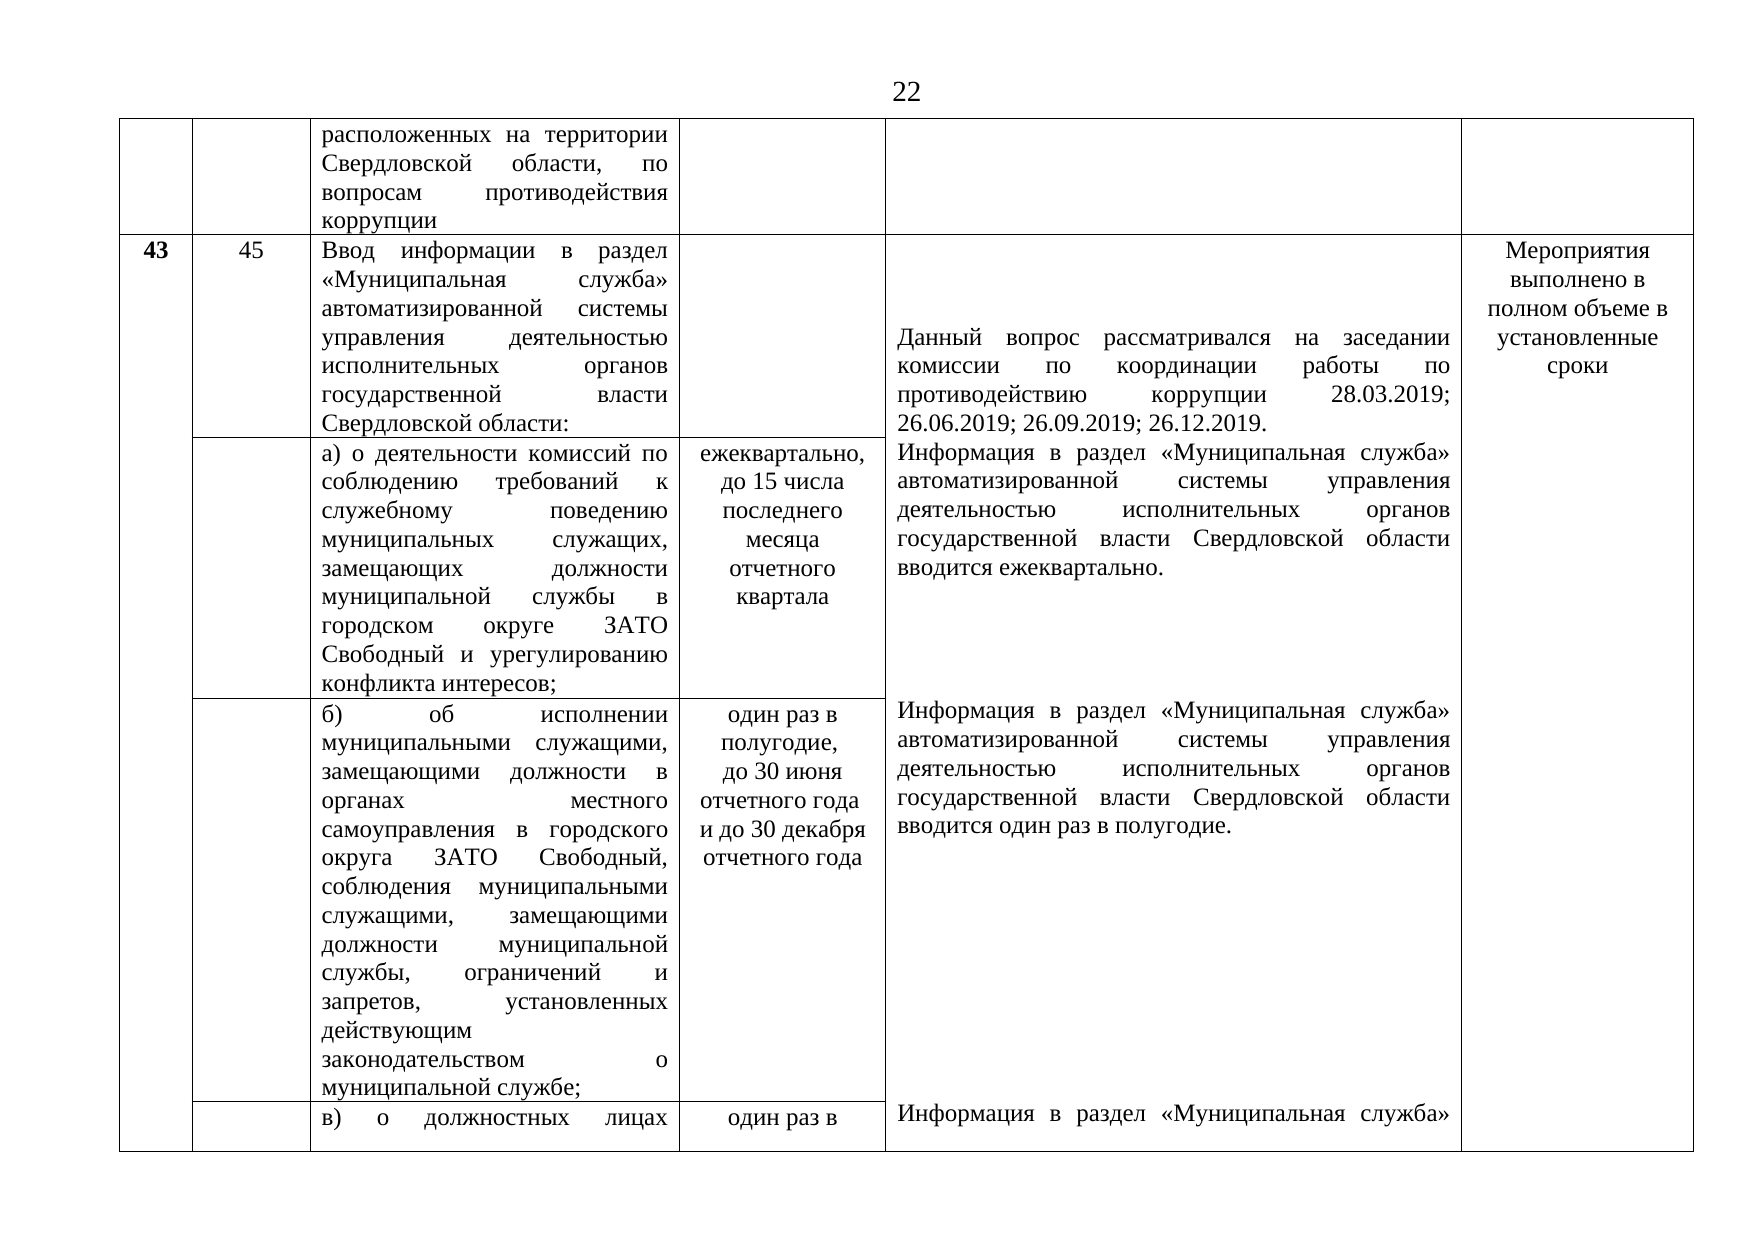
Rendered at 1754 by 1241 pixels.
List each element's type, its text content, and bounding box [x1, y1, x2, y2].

table_cell один раз в полугодие, до 30 июня отчетного года и до 30 декабря отчетного года [680, 699, 885, 1101]
table_cell б) об исполнении муниципальными служащими, замещающими должности в органах местного самоуправления в городского округа ЗАТО Свободный, соблюдения муниципальными служащими, замещающими должности муниципальной службы, ограничений и запретов, установленных действующим законодательством о муниципальной службе; [311, 699, 679, 1101]
table_cell Ввод информации в раздел «Муниципальная служба» автоматизированной системы управления деятельностью исполнительных органов государственной власти Свердловской области: [311, 235, 679, 437]
table_cell Мероприятия выполнено в полном объеме в установленные сроки [1462, 235, 1693, 1151]
table_cell [193, 699, 310, 1101]
table_cell 43 [120, 235, 192, 1151]
table_cell ежеквартально, до 15 числа последнего месяца отчетного квартала [680, 438, 885, 698]
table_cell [680, 119, 885, 234]
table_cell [311, 119, 679, 234]
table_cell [1462, 119, 1693, 234]
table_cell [680, 1102, 885, 1151]
table_cell а) о деятельности комиссий по соблюдению требований к служебному поведению муниципальных служащих, замещающих должности муниципальной службы в городском округе ЗАТО Свободный и урегулированию конфликта интересов; [311, 438, 679, 698]
table_cell [193, 1102, 310, 1151]
table_cell [193, 438, 310, 698]
table_cell Данный вопрос рассматривался на заседании комиссии по координации работы по противодействию коррупции 28.03.2019; 26.06.2019; 26.09.2019; 26.12.2019. Информация в раздел «Муниципальная служба» автоматизированной системы управления деятельностью исполнительных органов государственной власти Свердловской области вводится ежеквартально. Информация в раздел «Муниципальная служба» автоматизированной системы управления деятельностью исполнительных органов государственной власти Свердловской области вводится один раз в полугодие. Информация в раздел «Муниципальная служба» автоматизированной системы управления деятельностью исполнительных органов государственной власти Свердловской области вводится один раз в полугодие. [886, 235, 1461, 1151]
table_cell 44 [193, 119, 310, 234]
table_cell [680, 235, 885, 437]
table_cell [886, 119, 1461, 234]
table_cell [311, 1102, 679, 1151]
table_cell 45 [193, 235, 310, 437]
table_cell 42 [120, 119, 192, 234]
